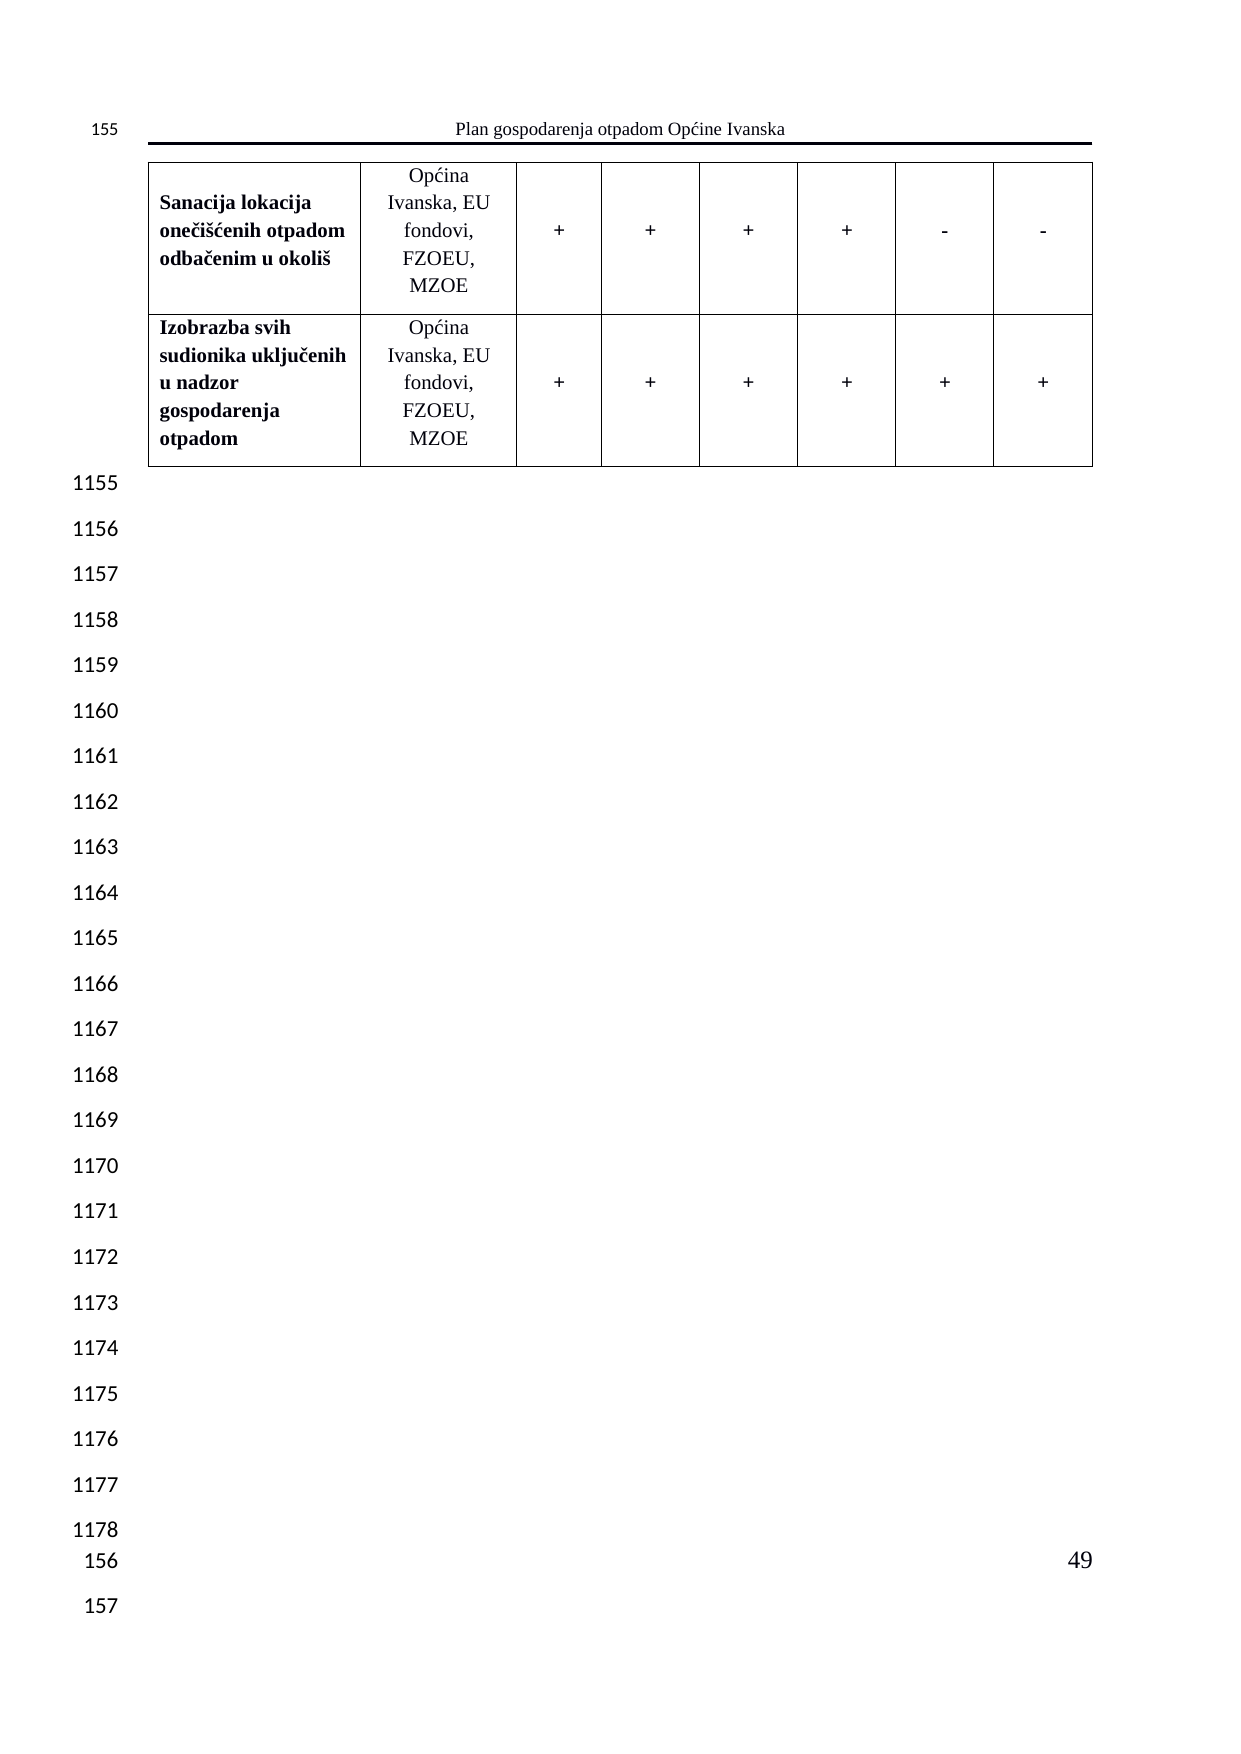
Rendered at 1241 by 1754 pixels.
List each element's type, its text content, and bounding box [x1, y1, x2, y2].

table_cell + [517, 163, 601, 314]
table_cell + [994, 315, 1092, 466]
table_cell + [700, 315, 797, 466]
table_cell + [798, 315, 895, 466]
table_cell Općina Ivanska, EU fondovi, FZOEU, MZOE [361, 315, 516, 466]
table_cell - [896, 163, 993, 314]
table_cell Izobrazba svih sudionika uključenih u nadzor gospodarenja otpadom [149, 315, 360, 466]
table_cell + [602, 315, 699, 466]
table_cell + [798, 163, 895, 314]
table_cell - [994, 163, 1092, 314]
table_cell Sanacija lokacija onečišćenih otpadom odbačenim u okoliš [149, 163, 360, 314]
table_cell + [602, 163, 699, 314]
table_cell + [700, 163, 797, 314]
table_cell Općina Ivanska, EU fondovi, FZOEU, MZOE [361, 163, 516, 314]
table_cell + [517, 315, 601, 466]
table_cell + [896, 315, 993, 466]
